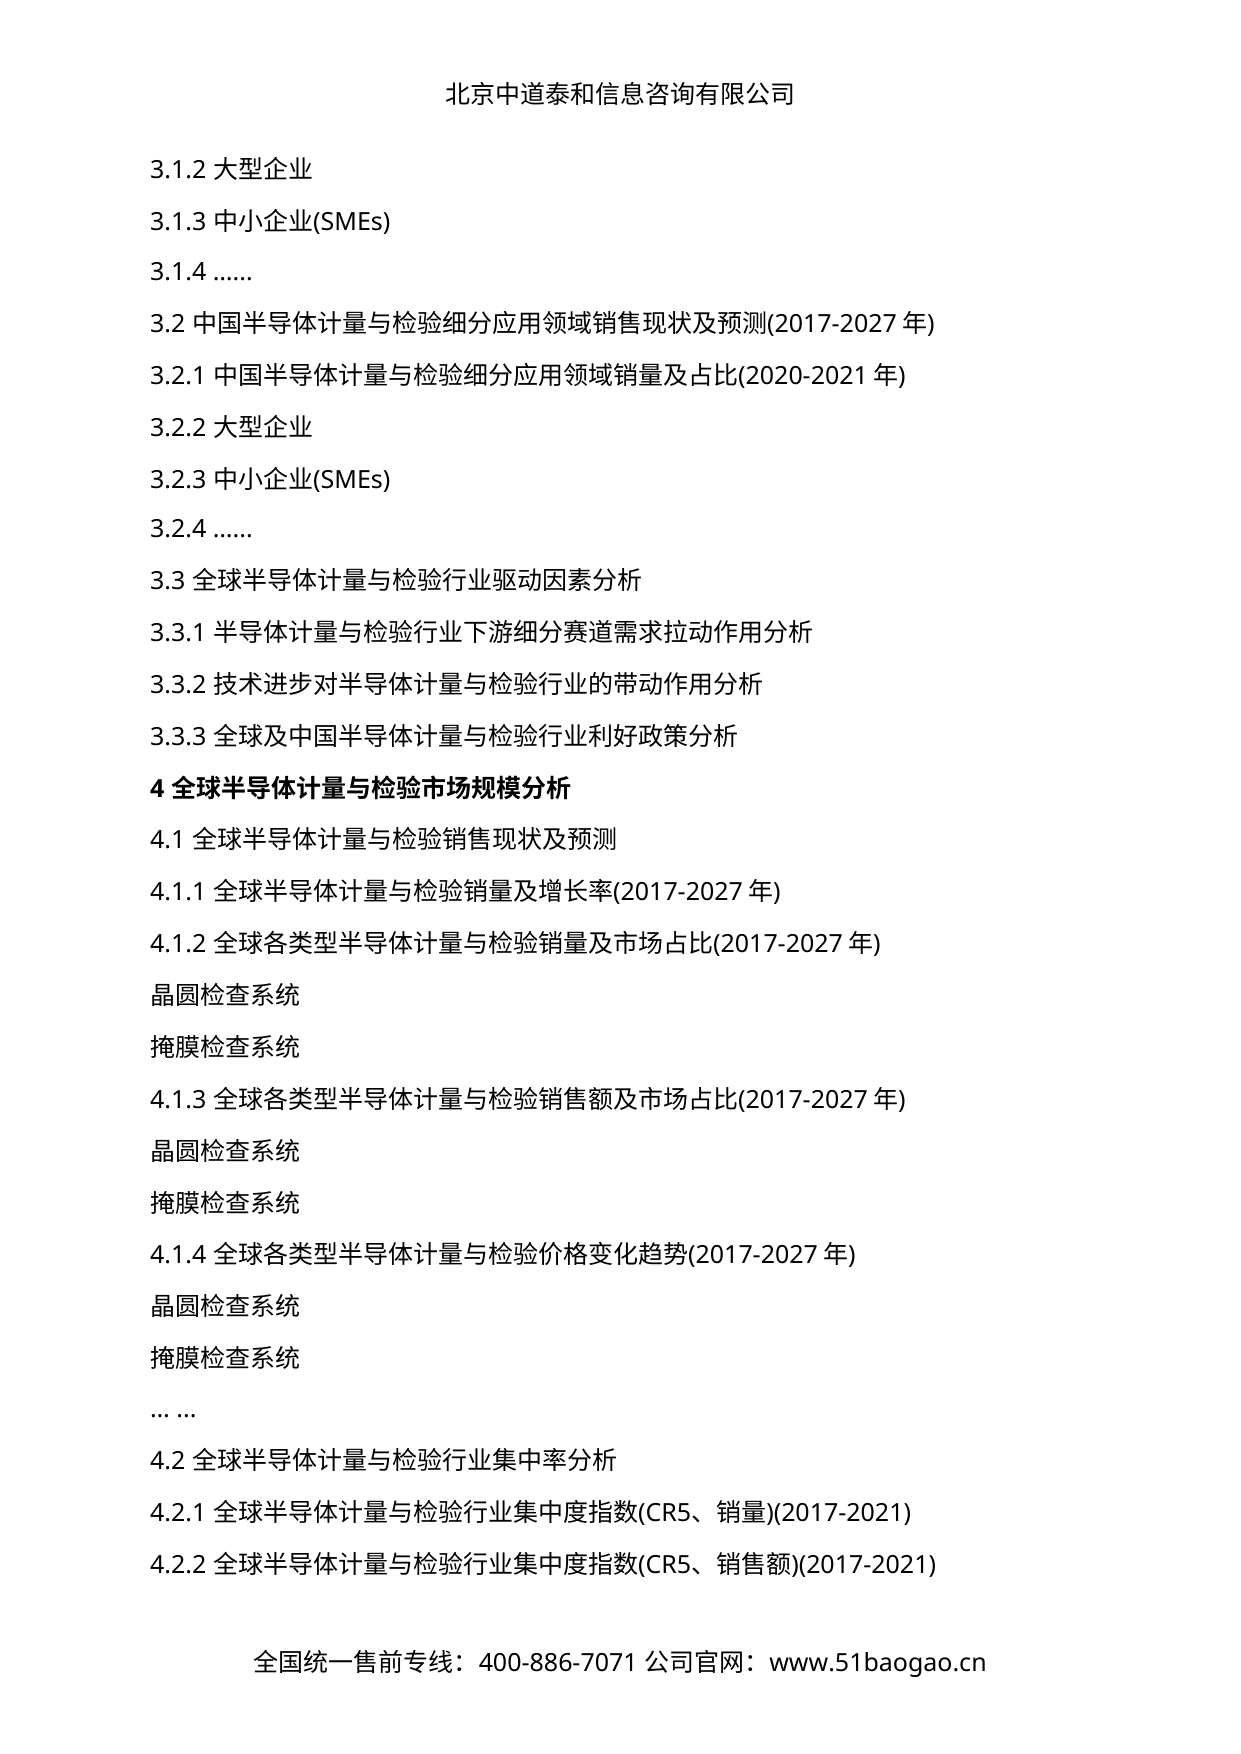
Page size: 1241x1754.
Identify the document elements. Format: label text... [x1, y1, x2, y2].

text 3.2.3 中小企业(SMEs) [150, 459, 1090, 495]
text 3.2 中国半导体计量与检验细分应用领域销售现状及预测(2017-2027年) [150, 303, 1090, 340]
text 4.2 全球半导体计量与检验行业集中率分析 [150, 1440, 1090, 1477]
text 3.3.3 全球及中国半导体计量与检验行业利好政策分析 [150, 716, 1090, 752]
text … ... [150, 1391, 1090, 1425]
text 3.2.1 中国半导体计量与检验细分应用领域销量及占比(2020-2021年) [150, 355, 1090, 392]
text 4 全球半导体计量与检验市场规模分析 [150, 768, 1090, 804]
text 4.1.1 全球半导体计量与检验销量及增长率(2017-2027年) [150, 872, 1090, 908]
text 4.1.2 全球各类型半导体计量与检验销量及市场占比(2017-2027年) [150, 924, 1090, 960]
text 3.3 全球半导体计量与检验行业驱动因素分析 [150, 561, 1090, 597]
text 掩膜检查系统 [150, 1183, 1090, 1219]
text 3.3.2 技术进步对半导体计量与检验行业的带动作用分析 [150, 664, 1090, 701]
text 3.1.3 中小企业(SMEs) [150, 202, 1090, 238]
text 3.1.2 大型企业 [150, 150, 1090, 186]
text 4.1.4 全球各类型半导体计量与检验价格变化趋势(2017-2027年) [150, 1235, 1090, 1271]
text 3.2.4 …... [150, 511, 1090, 545]
text 4.1.3 全球各类型半导体计量与检验销售额及市场占比(2017-2027年) [150, 1079, 1090, 1116]
text 4.1 全球半导体计量与检验销售现状及预测 [150, 820, 1090, 856]
text 掩膜检查系统 [150, 1027, 1090, 1064]
text 4.2.2 全球半导体计量与检验行业集中度指数(CR5、销售额)(2017-2021) [150, 1544, 1090, 1580]
text 3.1.4 …... [150, 254, 1090, 288]
text 晶圆检查系统 [150, 976, 1090, 1012]
text 4.2.1 全球半导体计量与检验行业集中度指数(CR5、销量)(2017-2021) [150, 1492, 1090, 1528]
text 晶圆检查系统 [150, 1131, 1090, 1167]
text 晶圆检查系统 [150, 1287, 1090, 1323]
text 掩膜检查系统 [150, 1339, 1090, 1375]
text 3.2.2 大型企业 [150, 407, 1090, 443]
text 3.3.1 半导体计量与检验行业下游细分赛道需求拉动作用分析 [150, 612, 1090, 649]
